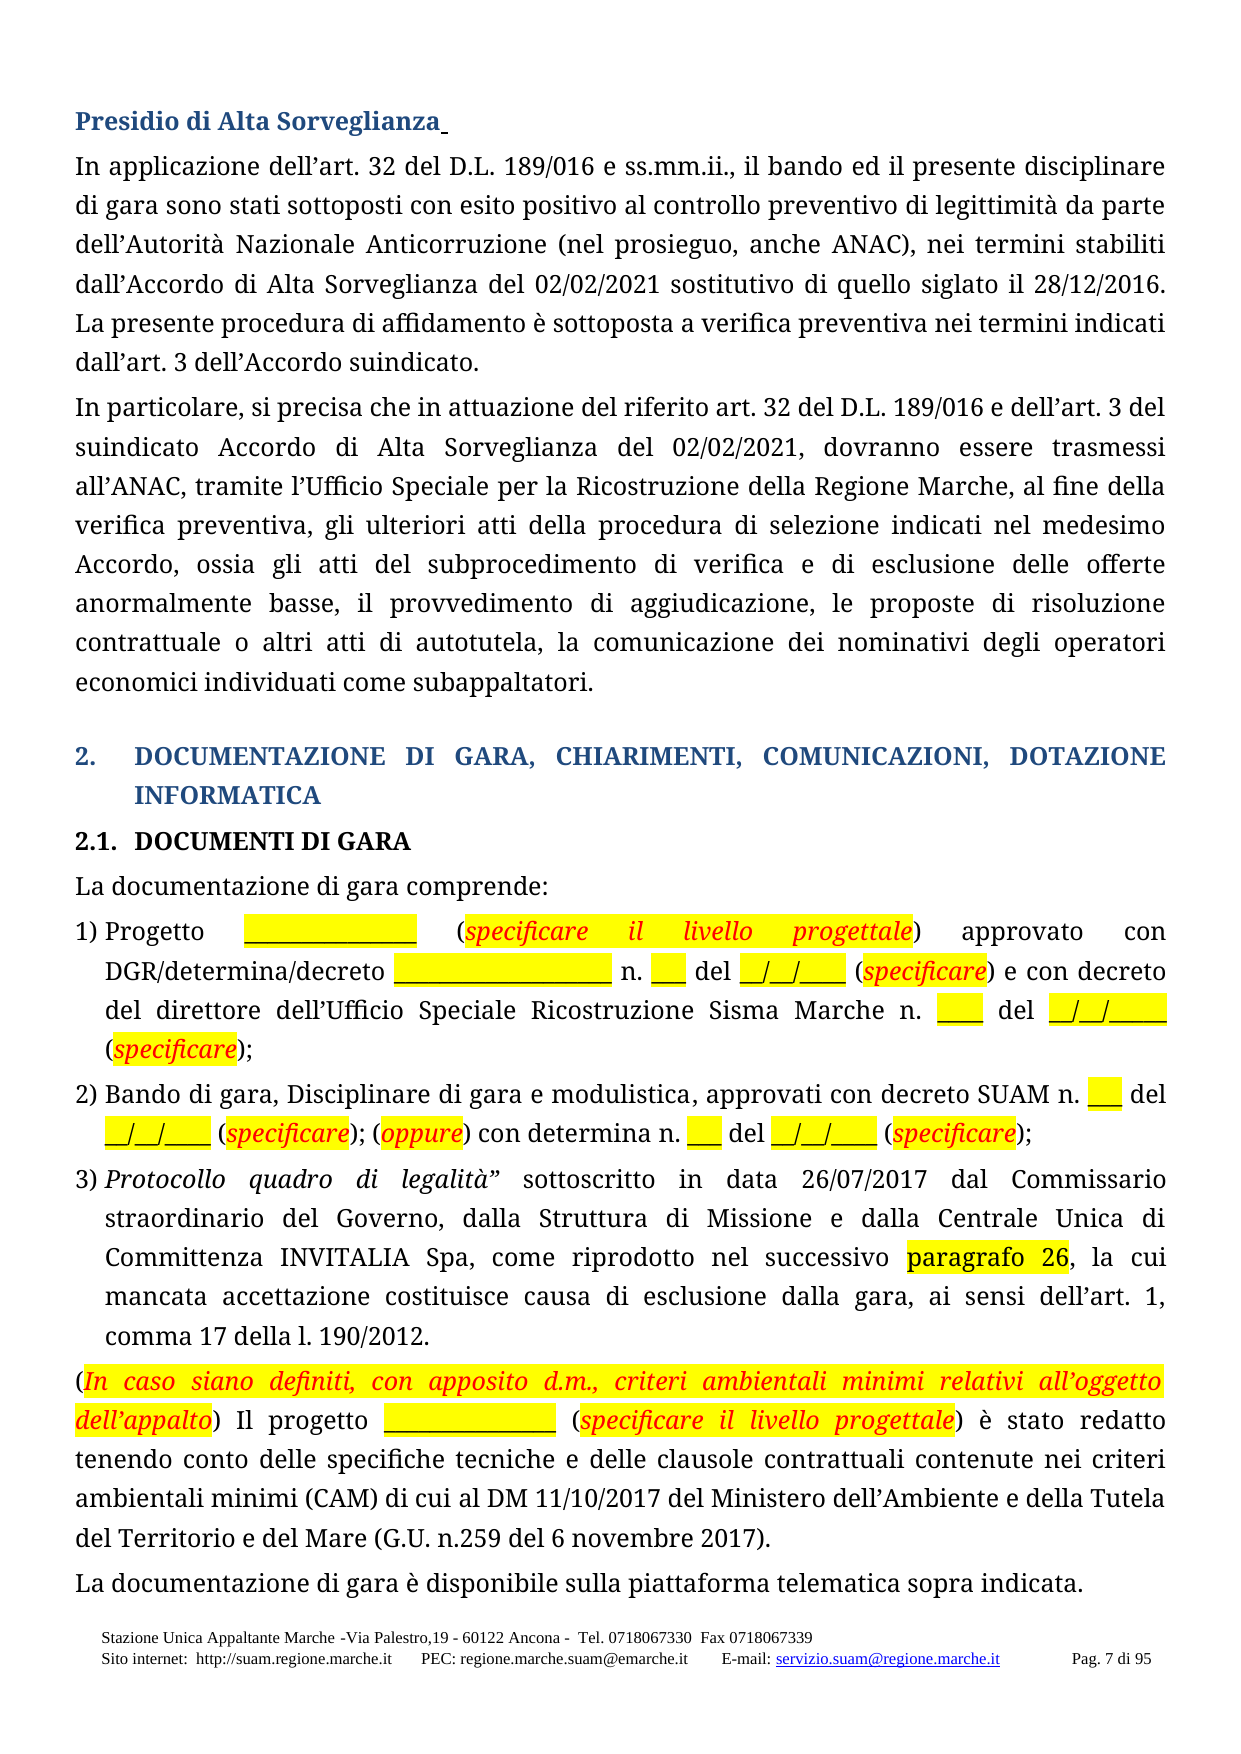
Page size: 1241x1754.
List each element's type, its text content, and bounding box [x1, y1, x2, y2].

list DOCUMENTAZIONE DI GARA, CHIARIMENTI, COMUNICAZIONI, DOTAZIONE INFORMATICA [75, 739, 1167, 812]
text La documentazione di gara comprende: [75, 869, 1167, 903]
list Bando di gara, Disciplinare di gara e modulistica, approvati con decreto SUAM n. ___ del __/__/____ (specificare); (oppure) con determina n. ___ del __/__/____ (specificare); [75, 1077, 1167, 1150]
text In particolare, si precisa che in attuazione del riferito art. 32 del D.L. 189/016 e dell’art. 3 del suindicato Accordo di Alta Sorveglianza del 02/02/2021, dovranno essere trasmessi all’ANAC, tramite l’Ufficio Speciale per la Ricostruzione della Regione Marche, al fine della verifica preventiva, gli ulteriori atti della procedura di selezione indicati nel medesimo Accordo, ossia gli atti del subprocedimento di verifica e di esclusione delle offerte anormalmente basse, il provvedimento di aggiudicazione, le proposte di risoluzione contrattuale o altri atti di autotutela, la comunicazione dei nominativi degli operatori economici individuati come subappaltatori. [75, 390, 1167, 698]
list Protocollo quadro di legalità” sottoscritto in data 26/07/2017 dal Commissario straordinario del Governo, dalla Struttura di Missione e dalla Centrale Unica di Committenza INVITALIA Spa, come riprodotto nel successivo paragrafo 26, la cui mancata accettazione costituisce causa di esclusione dalla gara, ai sensi dell’art. 1, comma 17 della l. 190/2012. [75, 1162, 1167, 1352]
text La documentazione di gara è disponibile sulla piattaforma telematica sopra indicata. [75, 1566, 1167, 1600]
text Presidio di Alta Sorveglianza [75, 103, 1167, 137]
text (In caso siano definiti, con apposito d.m., criteri ambientali minimi relativi all’oggetto dell’appalto) Il progetto _______________ (specificare il livello progettale) è stato redatto tenendo conto delle specifiche tecniche e delle clausole contrattuali contenute nei criteri ambientali minimi (CAM) di cui al DM 11/10/2017 del Ministero dell’Ambiente e della Tutela del Territorio e del Mare (G.U. n.259 del 6 novembre 2017). [75, 1364, 1167, 1554]
list Progetto _______________ (specificare il livello progettale) approvato con DGR/determina/decreto ___________________ n. ___ del __/__/____ (specificare) e con decreto del direttore dell’Ufficio Speciale Ricostruzione Sisma Marche n. ____ del __/__/_____ (specificare); [75, 914, 1167, 1066]
list DOCUMENTI DI GARA [75, 823, 1167, 857]
text In applicazione dell’art. 32 del D.L. 189/016 e ss.mm.ii., il bando ed il presente disciplinare di gara sono stati sottoposti con esito positivo al controllo preventivo di legittimità da parte dell’Autorità Nazionale Anticorruzione (nel prosieguo, anche ANAC), nei termini stabiliti dall’Accordo di Alta Sorveglianza del 02/02/2021 sostitutivo di quello siglato il 28/12/2016. La presente procedura di affidamento è sottoposta a verifica preventiva nei termini indicati dall’art. 3 dell’Accordo suindicato. [75, 149, 1167, 379]
